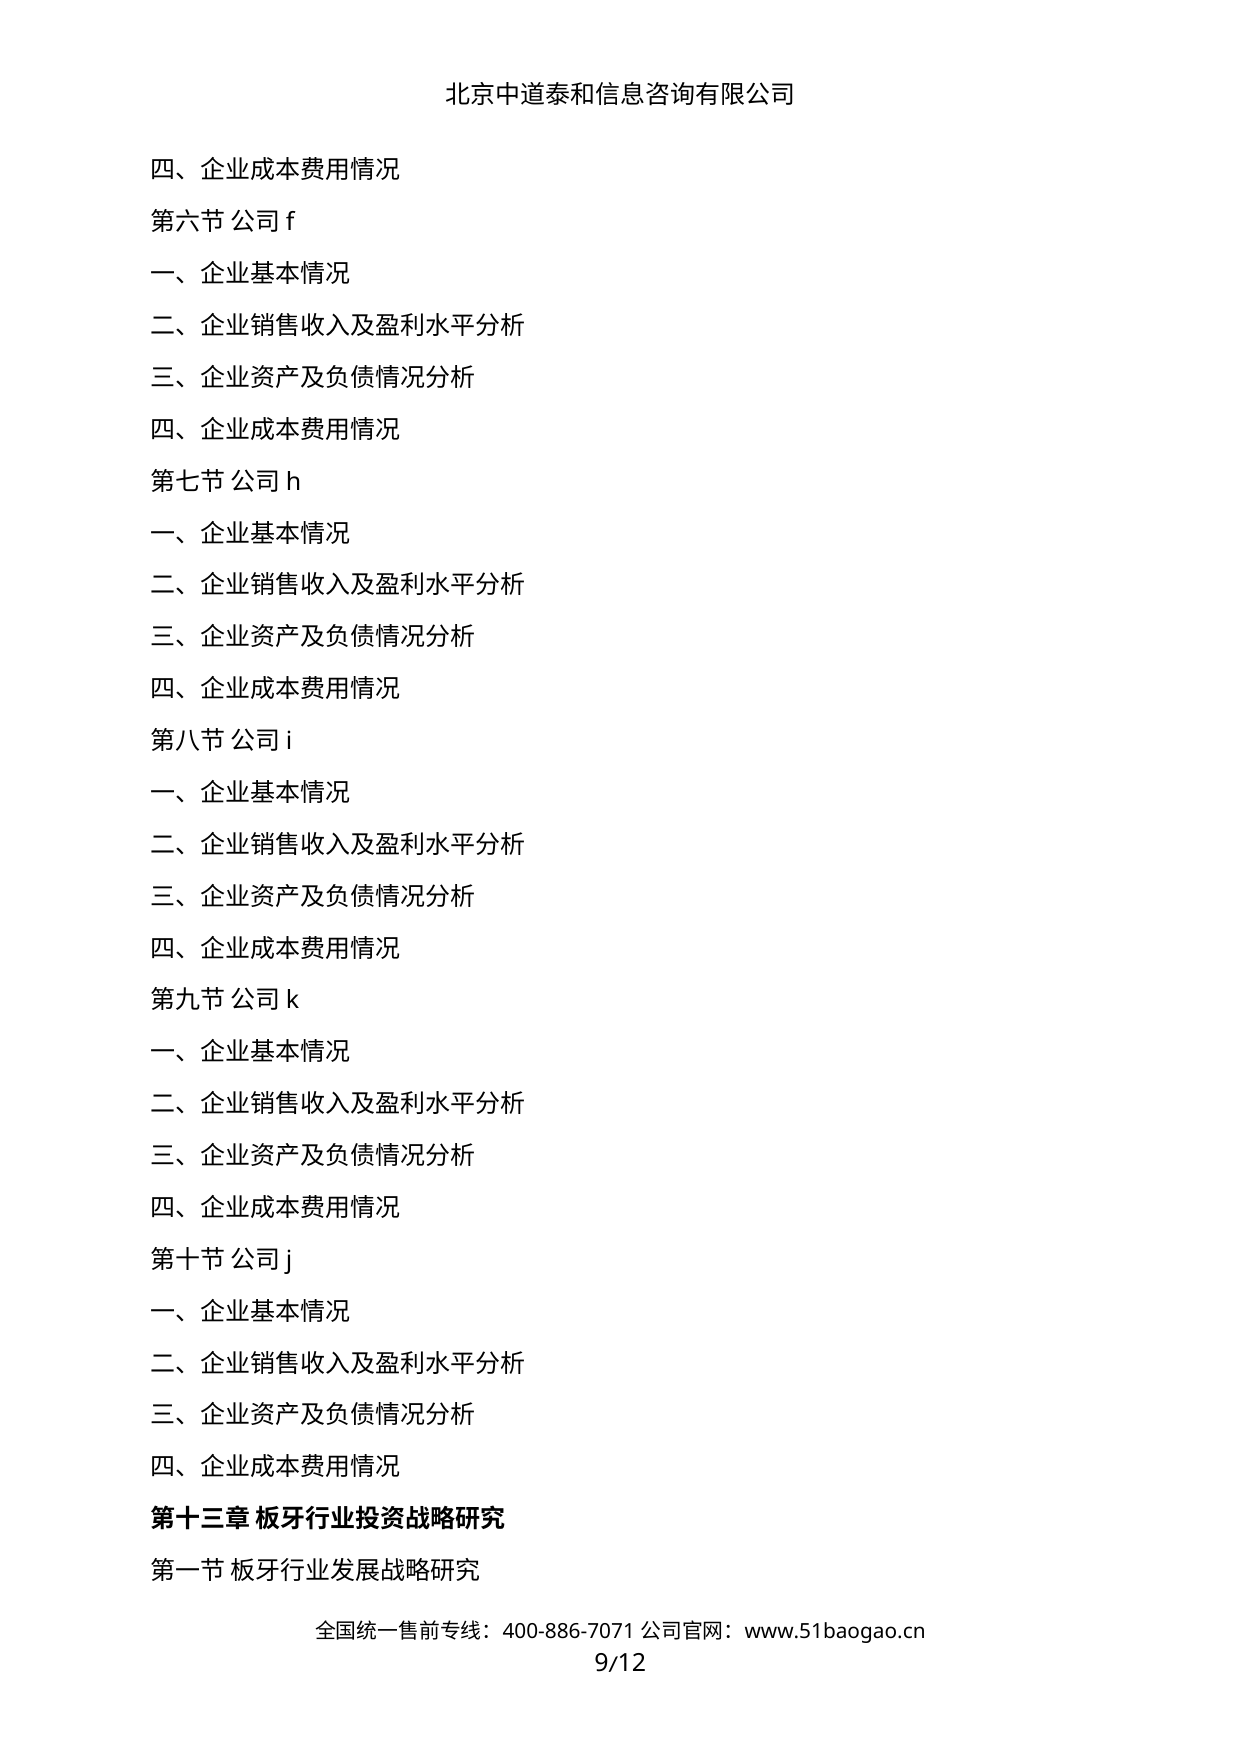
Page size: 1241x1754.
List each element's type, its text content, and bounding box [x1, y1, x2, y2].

text 一、企业基本情况 [150, 772, 1090, 809]
text 三、企业资产及负债情况分析 [150, 876, 1090, 912]
text 第一节 板牙行业发展战略研究 [150, 1551, 1090, 1587]
text 二、企业销售收入及盈利水平分析 [150, 565, 1090, 601]
text 三、企业资产及负债情况分析 [150, 357, 1090, 394]
text 四、企业成本费用情况 [150, 409, 1090, 446]
text 三、企业资产及负债情况分析 [150, 1395, 1090, 1431]
text 二、企业销售收入及盈利水平分析 [150, 824, 1090, 861]
text 二、企业销售收入及盈利水平分析 [150, 306, 1090, 342]
text 一、企业基本情况 [150, 1032, 1090, 1068]
text 四、企业成本费用情况 [150, 1187, 1090, 1224]
text 第九节 公司k [150, 980, 1090, 1016]
text 二、企业销售收入及盈利水平分析 [150, 1084, 1090, 1120]
text 三、企业资产及负债情况分析 [150, 1136, 1090, 1172]
text 第十节 公司j [150, 1239, 1090, 1276]
text 第七节 公司h [150, 461, 1090, 497]
text 四、企业成本费用情况 [150, 669, 1090, 705]
text 第十三章 板牙行业投资战略研究 [150, 1499, 1090, 1535]
text 二、企业销售收入及盈利水平分析 [150, 1343, 1090, 1379]
text 一、企业基本情况 [150, 254, 1090, 290]
text 第八节 公司i [150, 721, 1090, 757]
text 三、企业资产及负债情况分析 [150, 617, 1090, 653]
text 四、企业成本费用情况 [150, 928, 1090, 964]
text 一、企业基本情况 [150, 513, 1090, 549]
text 四、企业成本费用情况 [150, 150, 1090, 186]
text 第六节 公司f [150, 202, 1090, 238]
text 四、企业成本费用情况 [150, 1447, 1090, 1483]
text 一、企业基本情况 [150, 1291, 1090, 1327]
